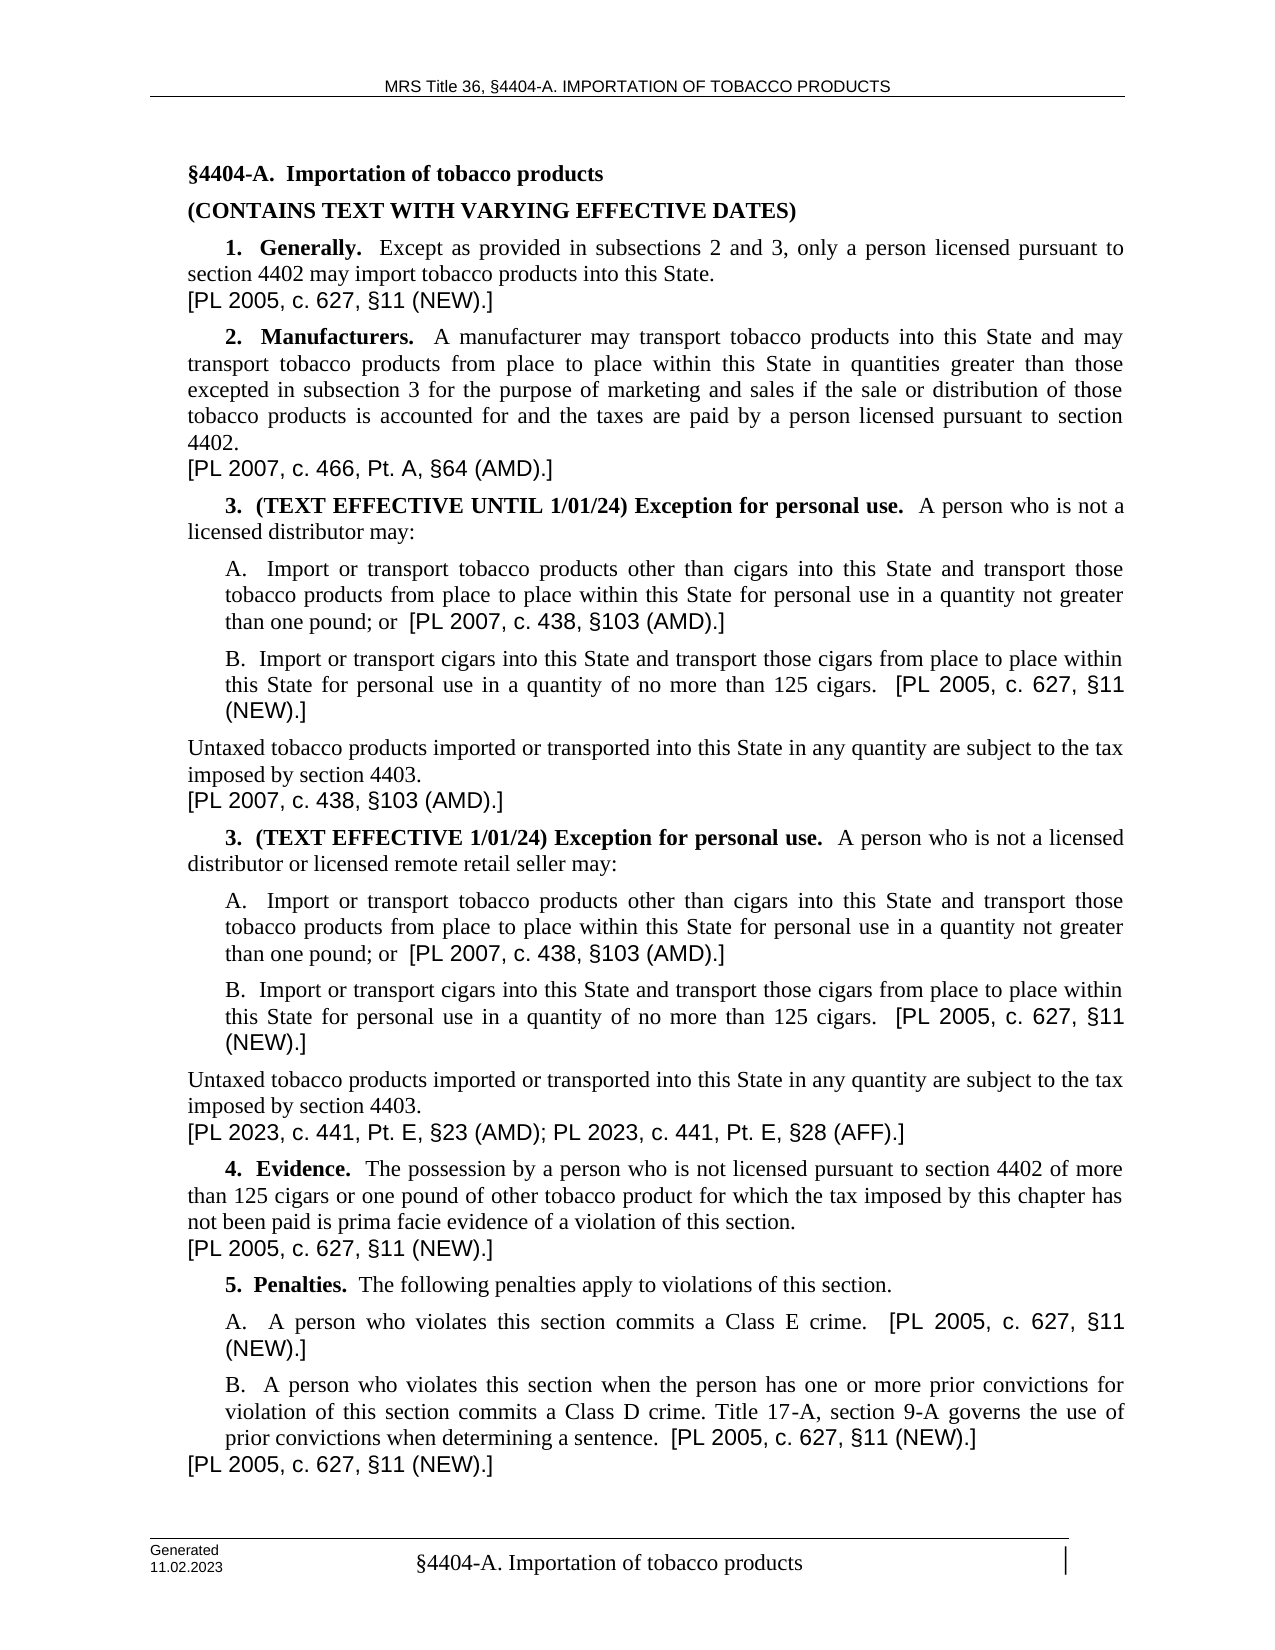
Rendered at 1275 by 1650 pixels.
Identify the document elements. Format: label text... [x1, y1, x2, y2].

text [PL 2005, c. 627, §11 (NEW).] [187, 287, 1125, 313]
text A. Import or transport tobacco products other than cigars into this State and transport those tobacco products from place to place within this State for personal use in a quantity not greater than one pound; or [PL 2007, c. 438, §103 (AMD).] [225, 555, 1125, 634]
text §4404-A. Importation of tobacco products [187, 160, 1125, 187]
text 3. (TEXT EFFECTIVE 1/01/24) Exception for personal use. A person who is not a licensed distributor or licensed remote retail seller may: [187, 824, 1125, 876]
text Untaxed tobacco products imported or transported into this State in any quantity are subject to the tax imposed by section 4403. [187, 1066, 1125, 1119]
text 5. Penalties. The following penalties apply to violations of this section. [187, 1271, 1125, 1298]
text [PL 2005, c. 627, §11 (NEW).] [187, 1451, 1125, 1477]
text [PL 2005, c. 627, §11 (NEW).] [187, 1234, 1125, 1261]
text 1. Generally. Except as provided in subsections 2 and 3, only a person licensed pursuant to section 4402 may import tobacco products into this State. [187, 234, 1125, 287]
text A. Import or transport tobacco products other than cigars into this State and transport those tobacco products from place to place within this State for personal use in a quantity not greater than one pound; or [PL 2007, c. 438, §103 (AMD).] [225, 887, 1125, 966]
text (CONTAINS TEXT WITH VARYING EFFECTIVE DATES) [187, 197, 1125, 223]
text B. Import or transport cigars into this State and transport those cigars from place to place within this State for personal use in a quantity of no more than 125 cigars. [PL 2005, c. 627, §11 (NEW).] [225, 645, 1125, 724]
text 3. (TEXT EFFECTIVE UNTIL 1/01/24) Exception for personal use. A person who is not a licensed distributor may: [187, 492, 1125, 545]
text Untaxed tobacco products imported or transported into this State in any quantity are subject to the tax imposed by section 4403. [187, 734, 1125, 787]
text B. A person who violates this section when the person has one or more prior convictions for violation of this section commits a Class D crime. Title 17‑A, section 9‑A governs the use of prior convictions when determining a sentence. [PL 2005, c. 627, §11 (NEW).] [225, 1371, 1125, 1451]
text B. Import or transport cigars into this State and transport those cigars from place to place within this State for personal use in a quantity of no more than 125 cigars. [PL 2005, c. 627, §11 (NEW).] [225, 976, 1125, 1056]
text [PL 2023, c. 441, Pt. E, §23 (AMD); PL 2023, c. 441, Pt. E, §28 (AFF).] [187, 1119, 1125, 1145]
text A. A person who violates this section commits a Class E crime. [PL 2005, c. 627, §11 (NEW).] [225, 1308, 1125, 1361]
text [PL 2007, c. 438, §103 (AMD).] [187, 787, 1125, 813]
text 4. Evidence. The possession by a person who is not licensed pursuant to section 4402 of more than 125 cigars or one pound of other tobacco product for which the tax imposed by this chapter has not been paid is prima facie evidence of a violation of this section. [187, 1156, 1125, 1234]
text [PL 2007, c. 466, Pt. A, §64 (AMD).] [187, 455, 1125, 482]
text 2. Manufacturers. A manufacturer may transport tobacco products into this State and may transport tobacco products from place to place within this State in quantities greater than those excepted in subsection 3 for the purpose of marketing and sales if the sale or distribution of those tobacco products is accounted for and the taxes are paid by a person licensed pursuant to section 4402. [187, 323, 1125, 455]
